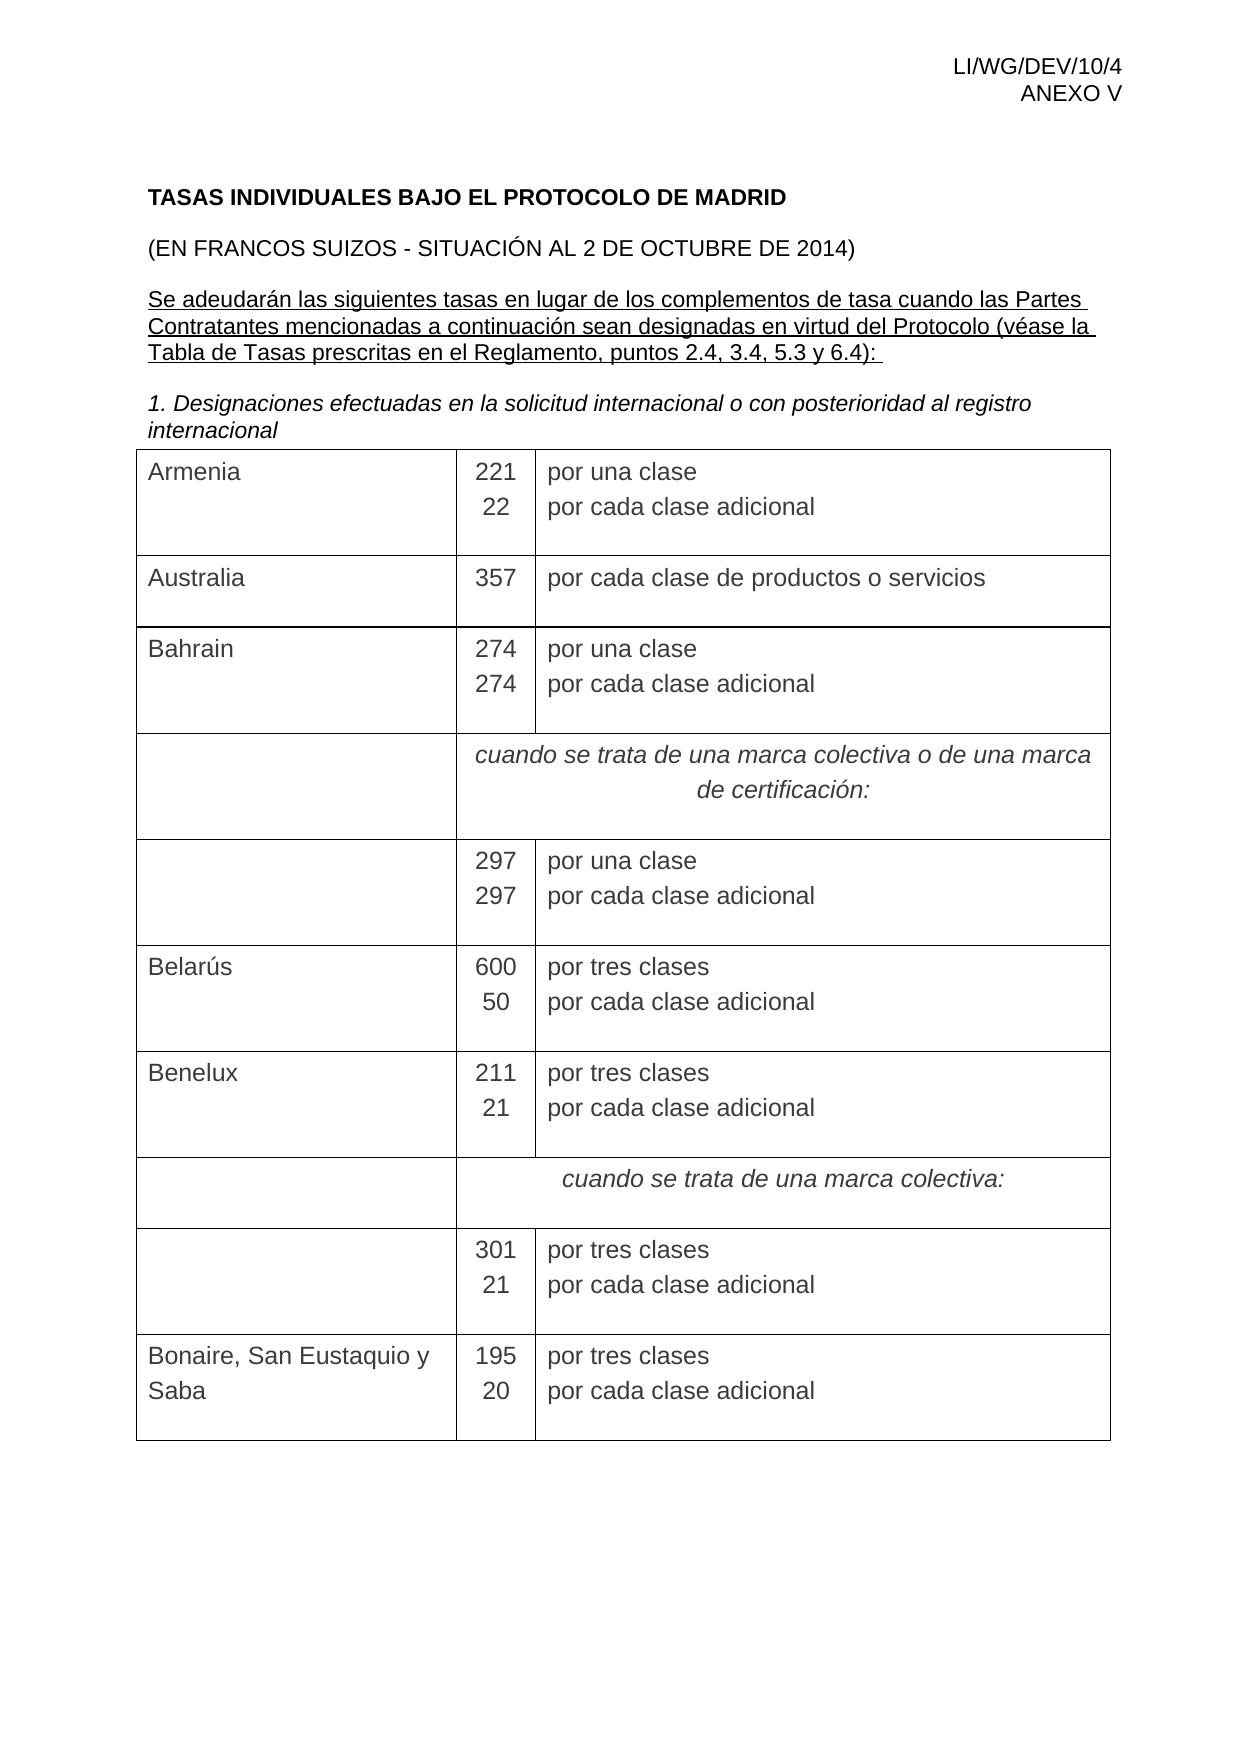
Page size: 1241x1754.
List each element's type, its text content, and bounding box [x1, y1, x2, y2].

table_cell por una clase por cada clase adicional [536, 840, 1110, 944]
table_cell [536, 1335, 1110, 1440]
subtitle (en francos suizos - situación al 2 de octubre de 2014) [148, 235, 1122, 261]
table_cell 297 297 [457, 840, 535, 944]
table_cell por una clase por cada clase adicional [536, 628, 1110, 732]
table_cell 301 21 [457, 1229, 535, 1334]
table_cell cuando se trata de una marca colectiva: [457, 1158, 1110, 1228]
table_cell por cada clase de productos o servicios [536, 556, 1110, 626]
table_cell [137, 734, 456, 838]
table_cell cuando se trata de una marca colectiva o de una marca de certificación: [457, 734, 1110, 838]
subtitle Tasas individuales bajo el Protocolo de Madrid [148, 183, 1122, 210]
table_cell Benelux [137, 1052, 456, 1157]
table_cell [536, 1229, 1110, 1334]
table_cell [137, 1158, 456, 1228]
table_cell por tres clases por cada clase adicional [536, 946, 1110, 1051]
table_cell 357 [457, 556, 535, 626]
table_cell 600 50 [457, 946, 535, 1051]
table_cell 274 274 [457, 628, 535, 732]
table_cell [137, 840, 456, 944]
table_header por una clase por cada clase adicional [536, 450, 1110, 555]
table_header Armenia [137, 450, 456, 555]
table_cell por tres clases por cada clase adicional [536, 1052, 1110, 1157]
subtitle Se adeudarán las siguientes tasas en lugar de los complementos de tasa cuando las Partes Contratantes mencionadas a continuación sean designadas en virtud del Protocolo (véase la Tabla de Tasas prescritas en el Reglamento, puntos 2.4, 3.4, 5.3 y 6.4): [148, 286, 1122, 365]
table_cell Bonaire, San Eustaquio y Saba [137, 1335, 456, 1440]
table_cell 195 20 [457, 1335, 535, 1440]
table_cell Australia [137, 556, 456, 626]
table_cell [137, 1229, 456, 1334]
table_cell Belarús [137, 946, 456, 1051]
table_cell 211 21 [457, 1052, 535, 1157]
subtitle 1. Designaciones efectuadas en la solicitud internacional o con posterioridad al registro internacional [148, 390, 1122, 443]
table_header 221 22 [457, 450, 535, 555]
table_cell Bahrain [137, 628, 456, 732]
